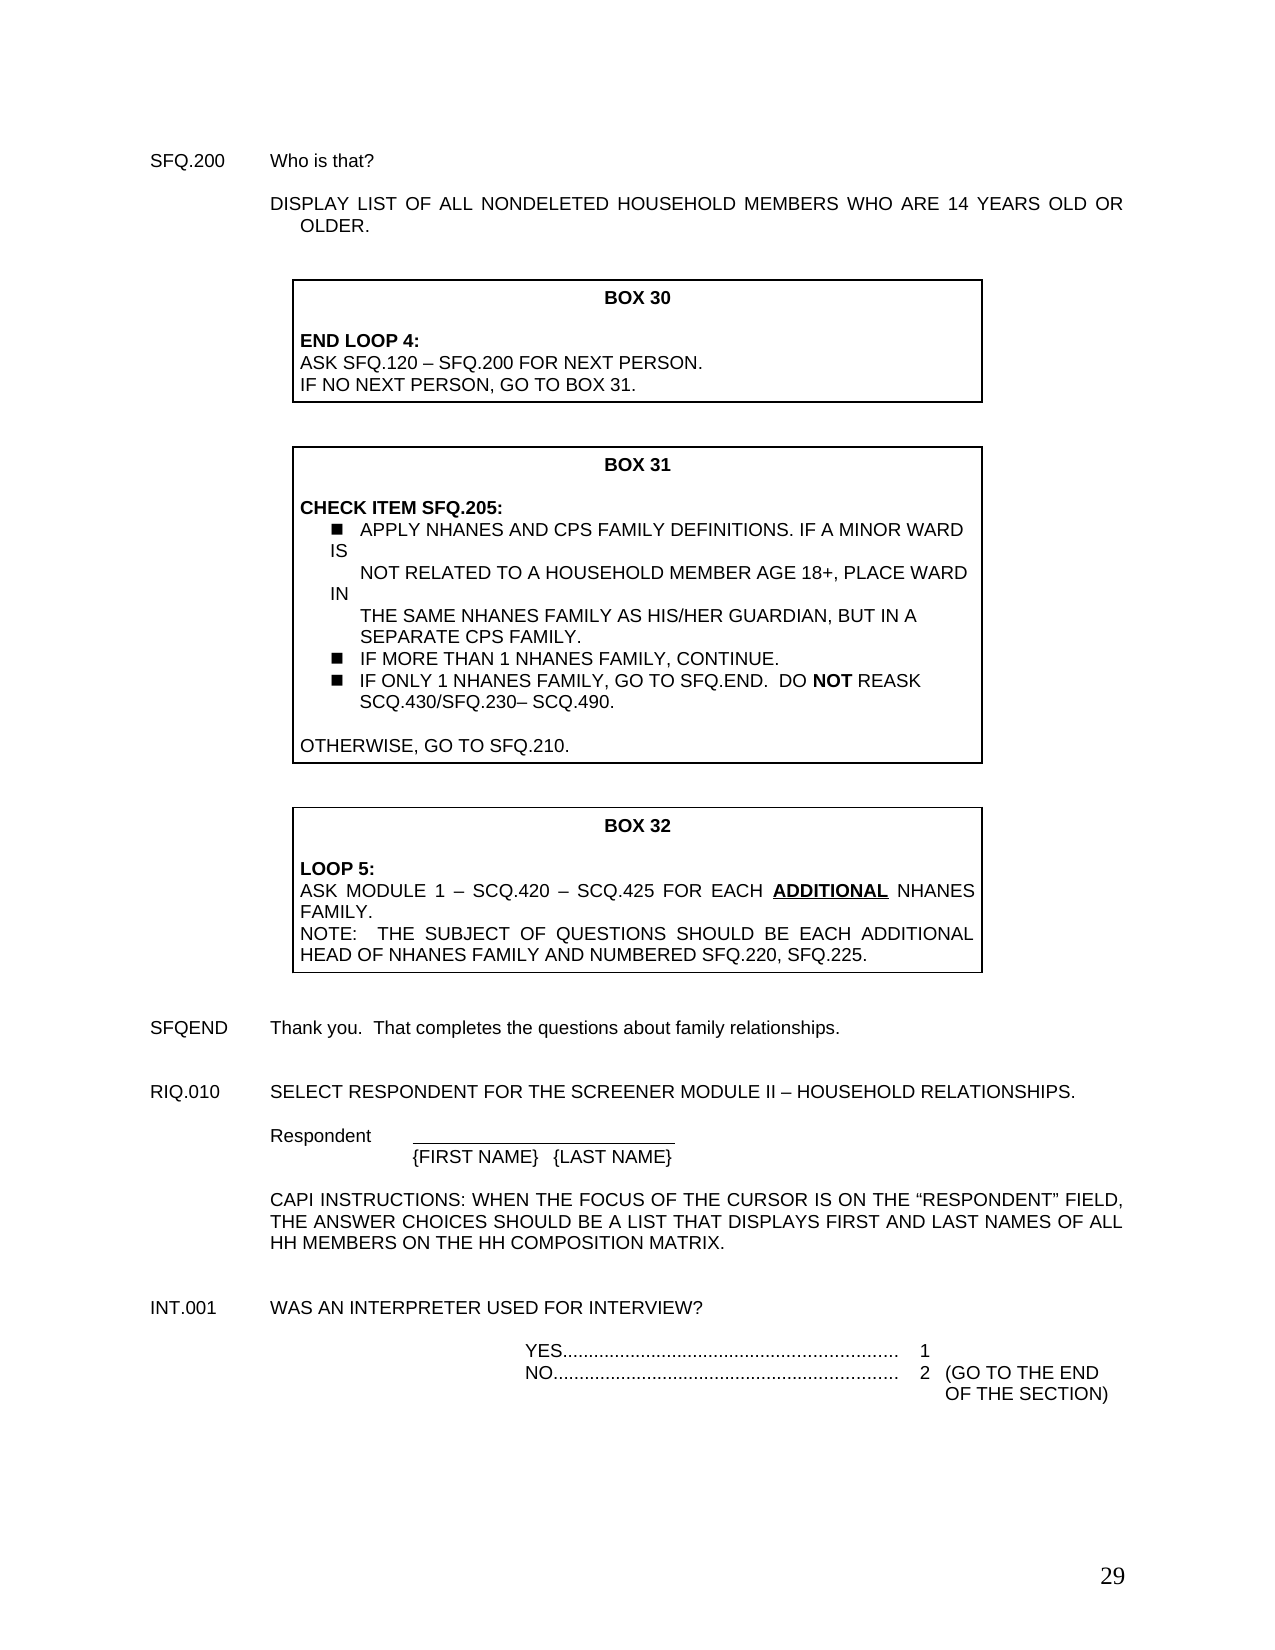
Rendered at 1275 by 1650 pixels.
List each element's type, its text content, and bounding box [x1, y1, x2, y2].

text LOOP 5: [294, 850, 981, 872]
text NO 2 (GO TO THE END [525, 1362, 1125, 1383]
text BOX 31 [294, 448, 981, 475]
text IF ONLY 1 NHANES FAMILY, GO TO SFQ.END. DO NOT REASK SCQ.430/SFQ.230– SCQ.490. [294, 662, 981, 713]
text YES 1 [525, 1340, 1125, 1362]
text SEPARATE CPS FAMILY. [294, 618, 981, 640]
text DISPLAY LIST OF ALL NONDELETED HOUSEHOLD MEMBERS WHO ARE 14 YEARS OLD OR OLDER. [150, 193, 1125, 236]
text IF MORE THAN 1 NHANES FAMILY, CONTINUE. [294, 640, 981, 662]
text ASK MODULE 1 – SCQ.420 – SCQ.425 FOR EACH ADDITIONAL NHANES FAMILY. [294, 872, 981, 915]
text CAPI INSTRUCTIONS: WHEN THE FOCUS OF THE CURSOR IS ON THE “RESPONDENT” FIELD, THE ANSWER CHOICES SHOULD BE A LIST THAT DISPLAYS FIRST AND LAST NAMES OF ALL HH MEMBERS ON THE HH COMPOSITION MATRIX. [270, 1189, 1125, 1254]
text Respondent [270, 1124, 1125, 1146]
text SFQEND Thank you. That completes the questions about family relationships. [150, 1017, 1125, 1038]
text END LOOP 4: [294, 322, 981, 344]
text ASK SFQ.120 – SFQ.200 FOR NEXT PERSON. [294, 344, 981, 366]
text OF THE SECTION) [525, 1383, 1125, 1405]
text INT.001 WAS AN INTERPRETER USED FOR INTERVIEW? [150, 1297, 1125, 1318]
text RIQ.010 SELECT RESPONDENT FOR THE SCREENER MODULE II – HOUSEHOLD RELATIONSHIPS. [150, 1081, 1125, 1103]
text OTHERWISE, GO TO SFQ.210. [294, 727, 981, 762]
text {FIRST NAME} {LAST NAME} [270, 1146, 1125, 1167]
text BOX 32 [294, 808, 981, 836]
text THE SAME NHANES FAMILY AS HIS/HER GUARDIAN, BUT IN A [294, 597, 981, 618]
text SFQ.200 Who is that? [150, 150, 1125, 172]
text APPLY NHANES AND CPS FAMILY DEFINITIONS. IF A MINOR WARD IS [294, 511, 981, 554]
text BOX 30 [294, 281, 981, 309]
text IF NO NEXT PERSON, GO TO BOX 31. [294, 366, 981, 401]
text NOT RELATED TO A HOUSEHOLD MEMBER AGE 18+, PLACE WARD IN [294, 554, 981, 597]
text CHECK ITEM SFQ.205: [294, 489, 981, 511]
text NOTE: THE SUBJECT OF QUESTIONS SHOULD BE EACH ADDITIONAL HEAD OF NHANES FAMILY AND NUMBERED SFQ.220, SFQ.225. [294, 915, 981, 972]
